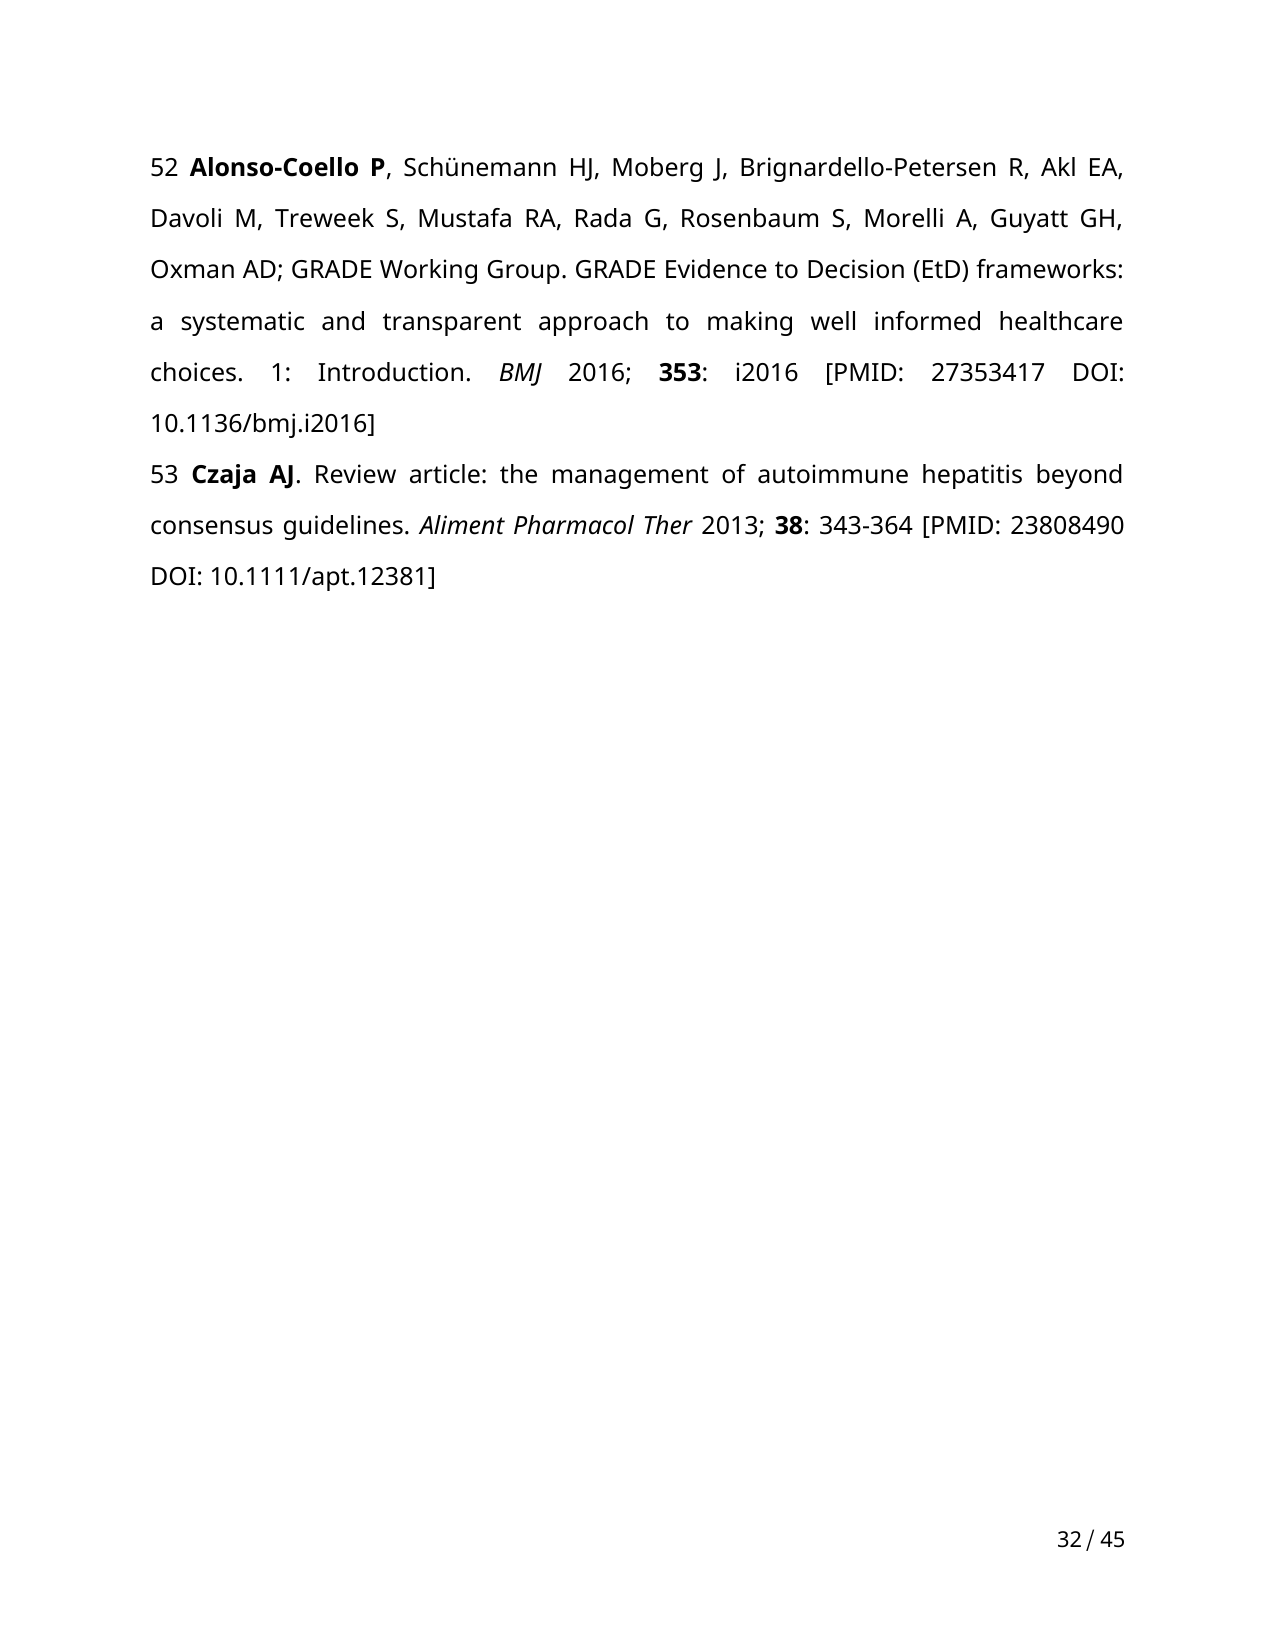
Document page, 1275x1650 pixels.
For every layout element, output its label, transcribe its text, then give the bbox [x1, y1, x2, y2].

text 52 Alonso-Coello P, Schünemann HJ, Moberg J, Brignardello-Petersen R, Akl EA, Davoli M, Treweek S, Mustafa RA, Rada G, Rosenbaum S, Morelli A, Guyatt GH, Oxman AD; GRADE Working Group. GRADE Evidence to Decision (EtD) frameworks: a systematic and transparent approach to making well informed healthcare choices. 1: Introduction. BMJ 2016; 353: i2016 [PMID: 27353417 DOI: 10.1136/bmj.i2016] [150, 150, 1125, 439]
text 53 Czaja AJ. Review article: the management of autoimmune hepatitis beyond consensus guidelines. Aliment Pharmacol Ther 2013; 38: 343-364 [PMID: 23808490 DOI: 10.1111/apt.12381] [150, 456, 1125, 592]
